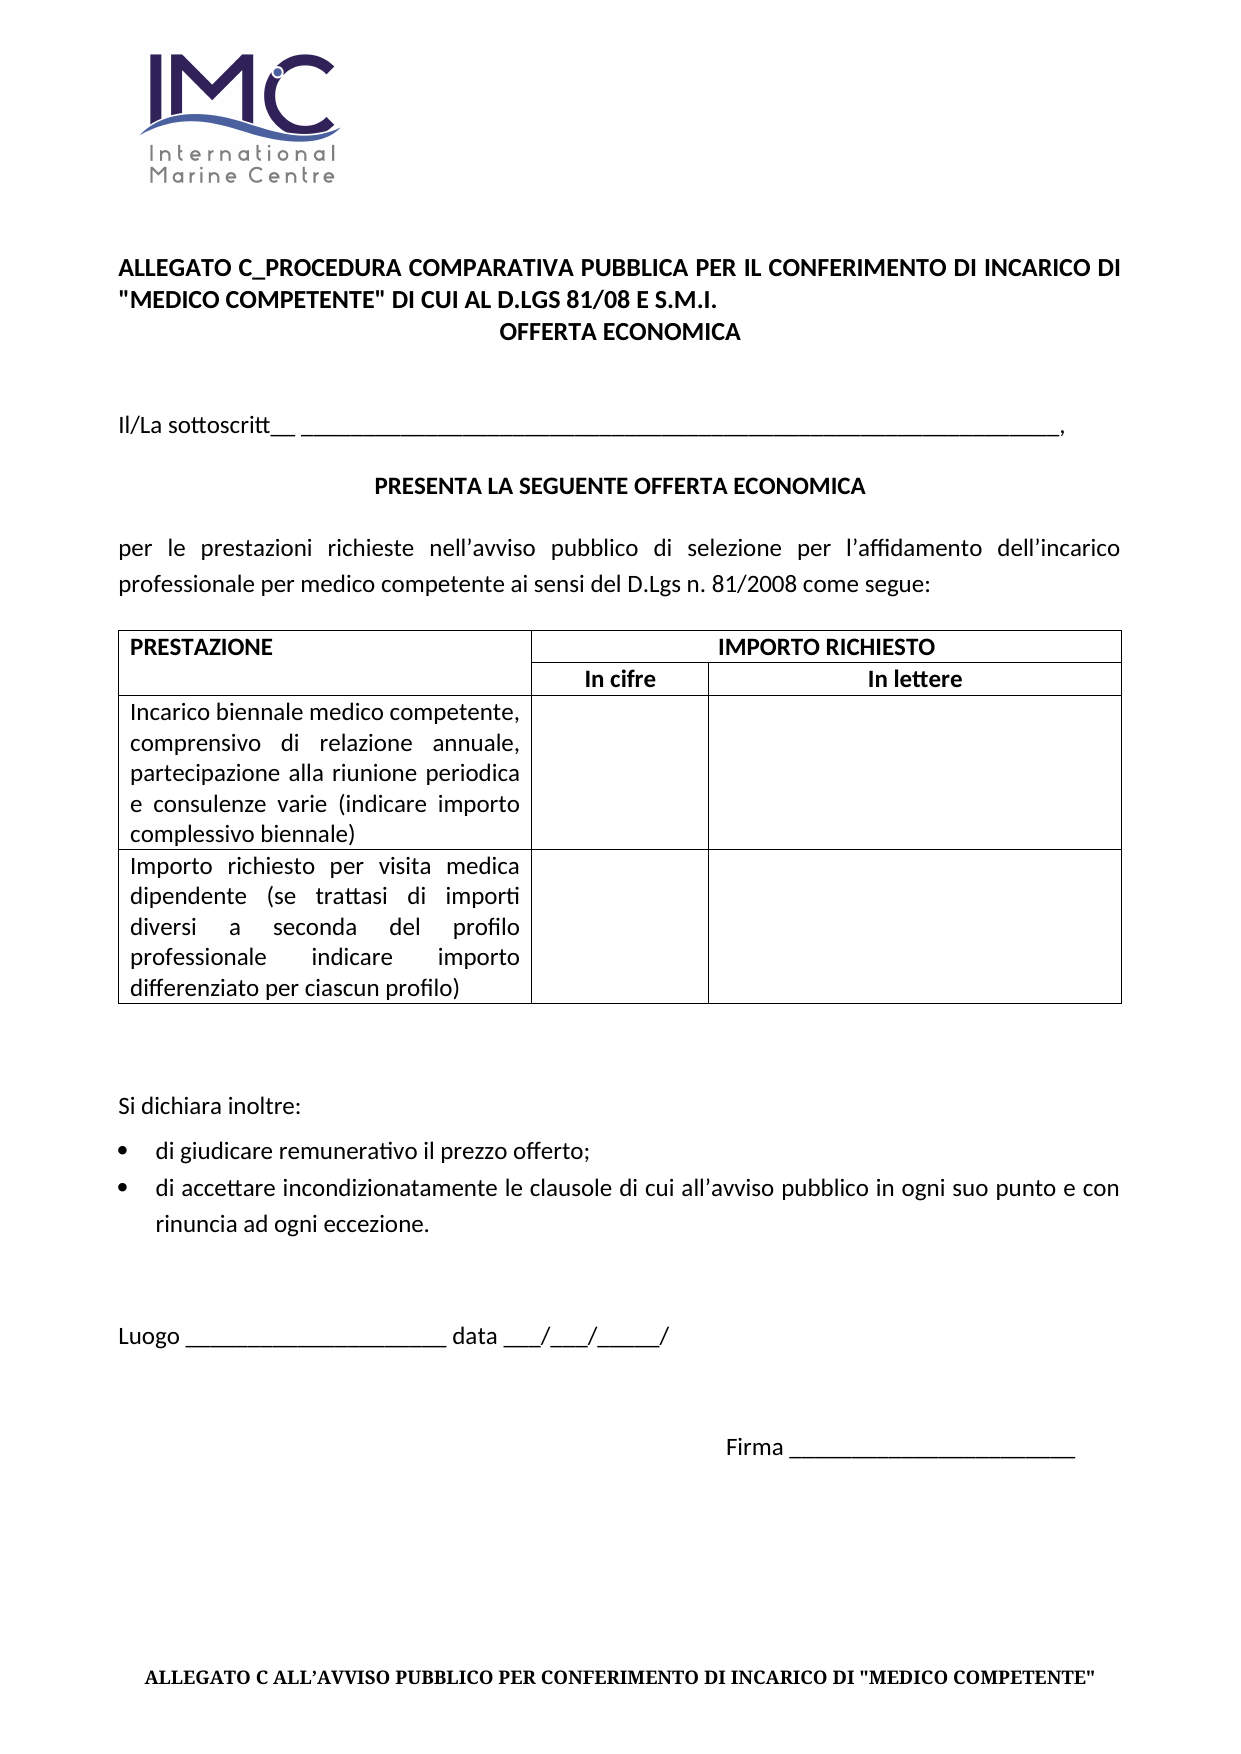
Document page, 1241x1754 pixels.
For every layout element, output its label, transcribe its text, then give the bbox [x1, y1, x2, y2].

list di accettare incondizionatamente le clausole di cui all’avviso pubblico in ogni suo punto e con rinuncia ad ogni eccezione. [118, 1172, 1122, 1239]
list PRESENTA LA SEGUENTE OFFERTA ECONOMICA [118, 470, 1122, 501]
text Firma _______________________ [679, 1431, 1122, 1462]
text OFFERTA ECONOMICA [118, 314, 1122, 346]
table_header IMPORTO RICHIESTO [532, 631, 1121, 662]
text Si dichiara inoltre: [118, 1090, 1122, 1121]
table_cell [709, 850, 1121, 1003]
text ALLEGATO C_PROCEDURA COMPARATIVA PUBBLICA PER IL CONFERIMENTO DI INCARICO DI "MEDICO COMPETENTE" DI CUI AL D.LGS 81/08 E S.M.I. [118, 251, 1122, 314]
table_cell [709, 696, 1121, 849]
table_cell Incarico biennale medico competente, comprensivo di relazione annuale, partecipazione alla riunione periodica e consulenze varie (indicare importo complessivo biennale) [119, 696, 531, 849]
table_cell [532, 850, 708, 1003]
picture [118, 0, 362, 241]
table_cell In lettere [709, 663, 1121, 695]
text Luogo _____________________ data ___/___/_____/ [118, 1320, 1122, 1350]
table_cell [532, 696, 708, 849]
table_header PRESTAZIONE [119, 631, 531, 695]
list di giudicare remunerativo il prezzo offerto; [118, 1135, 1122, 1166]
text Il/La sottoscritt__ _____________________________________________________________, [118, 409, 1122, 439]
table_cell In cifre [532, 663, 708, 695]
table_cell Importo richiesto per visita medica dipendente (se trattasi di importi diversi a seconda del profilo professionale indicare importo differenziato per ciascun profilo) [119, 850, 531, 1003]
text per le prestazioni richieste nell’avviso pubblico di selezione per l’affidamento dell’incarico professionale per medico competente ai sensi del D.Lgs n. 81/2008 come segue: [118, 532, 1122, 599]
